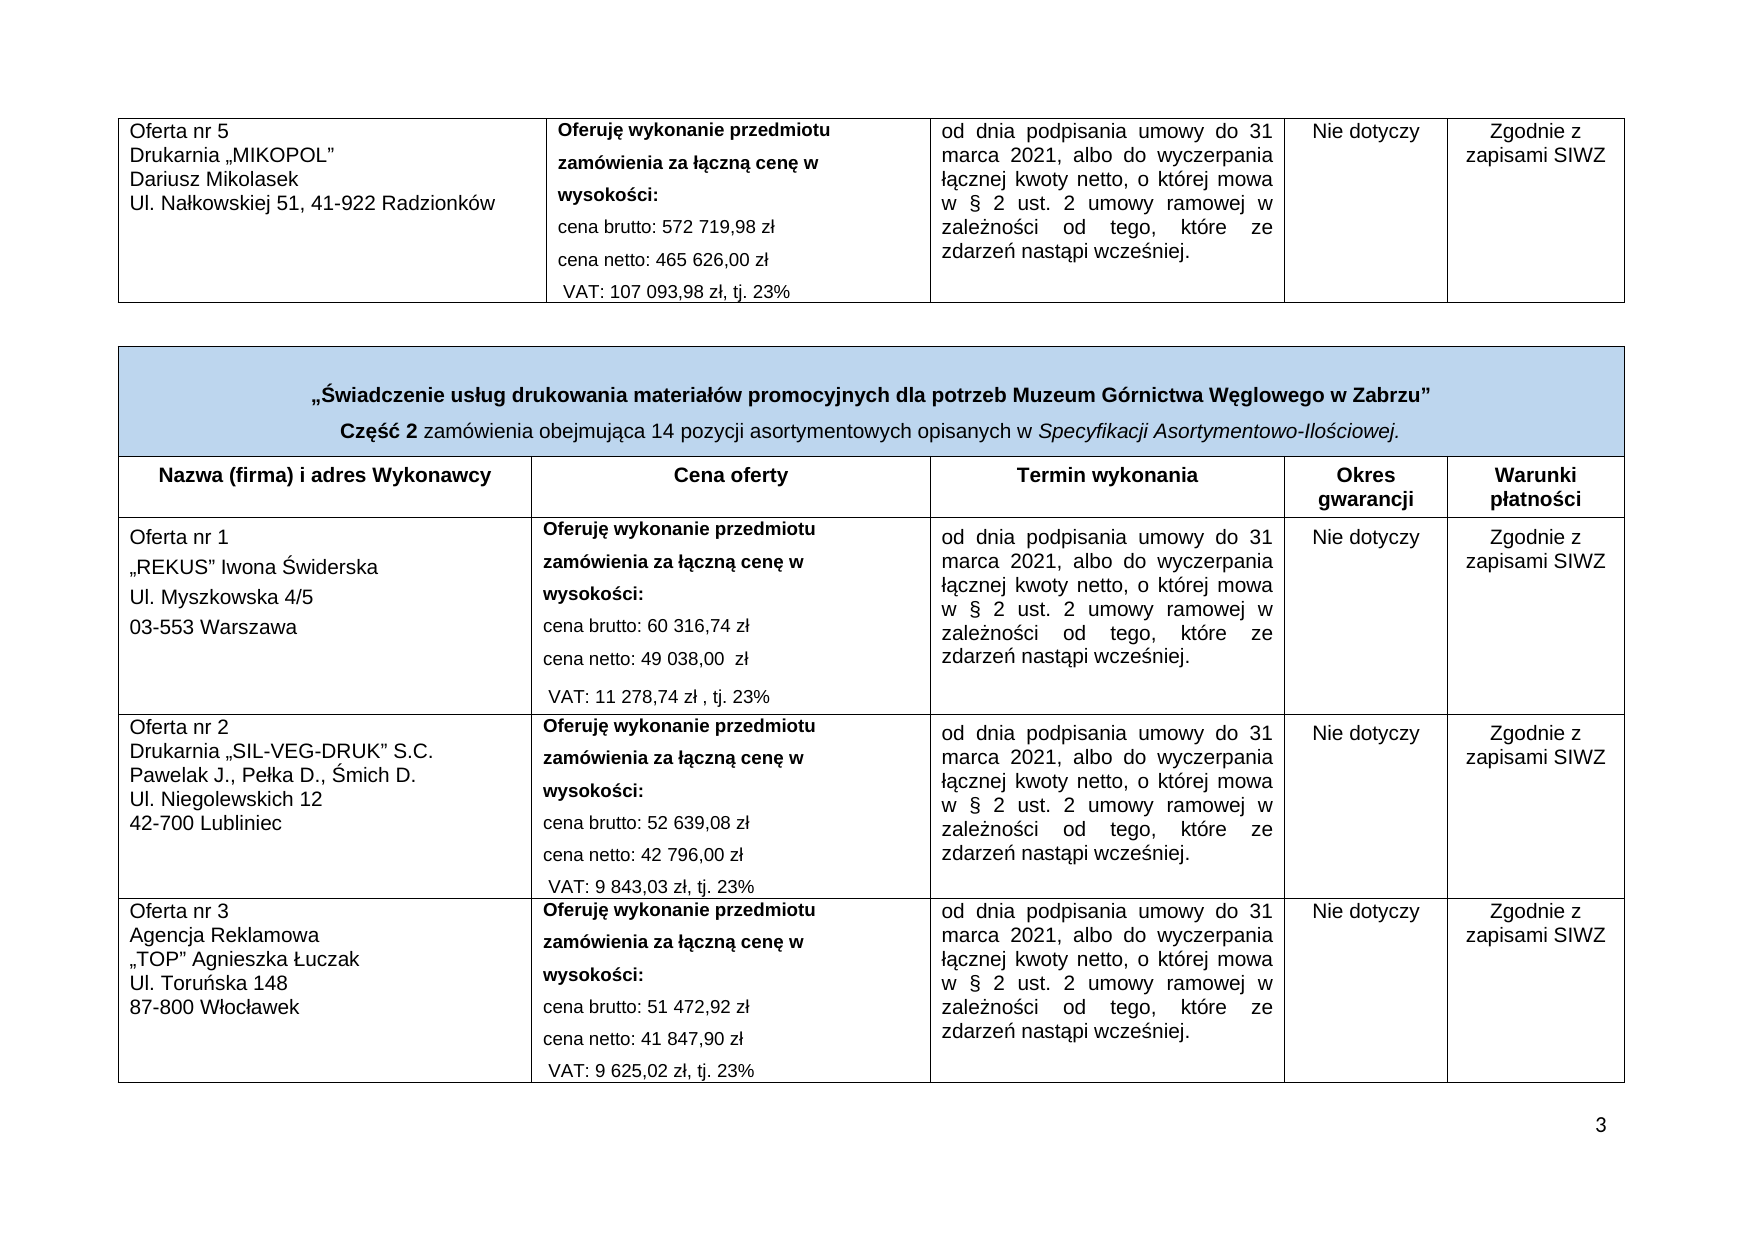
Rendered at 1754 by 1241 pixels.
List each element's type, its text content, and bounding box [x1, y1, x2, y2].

table_cell Oferuję wykonanie przedmiotu zamówienia za łączną cenę w wysokości: cena brutto: 51 472,92 zł cena netto: 41 847,90 zł VAT: 9 625,02 zł, tj. 23% [532, 899, 930, 1082]
table_cell Nie dotyczy [1285, 518, 1447, 714]
table_cell Zgodnie z zapisami SIWZ [1448, 715, 1624, 898]
table_cell Nie dotyczy [1285, 899, 1447, 1082]
table_cell Oferuję wykonanie przedmiotu zamówienia za łączną cenę w wysokości: cena brutto: 572 719,98 zł cena netto: 465 626,00 zł VAT: 107 093,98 zł, tj. 23% [547, 119, 930, 302]
table_cell Cena oferty [532, 457, 930, 517]
table_cell Nie dotyczy [1285, 715, 1447, 898]
table_cell Oferuję wykonanie przedmiotu zamówienia za łączną cenę w wysokości: cena brutto: 60 316,74 zł cena netto: 49 038,00 zł VAT: 11 278,74 zł , tj. 23% [532, 518, 930, 714]
table_cell Oferta nr 5 Drukarnia „MIKOPOL” Dariusz Mikolasek Ul. Nałkowskiej 51, 41-922 Radzionków [119, 119, 546, 302]
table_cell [1448, 899, 1624, 1082]
table_cell Oferta nr 1 „REKUS” Iwona Świderska Ul. Myszkowska 4/5 03-553 Warszawa [119, 518, 531, 714]
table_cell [931, 119, 1284, 302]
table_cell Oferta nr 3 Agencja Reklamowa „TOP” Agnieszka Łuczak Ul. Toruńska 148 87-800 Włocławek [119, 899, 531, 1082]
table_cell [1448, 119, 1624, 302]
table_cell Oferta nr 2 Drukarnia „SIL-VEG-DRUK” S.C. Pawelak J., Pełka D., Śmich D. Ul. Niegolewskich 12 42-700 Lubliniec [119, 715, 531, 898]
table_cell Nie dotyczy [1285, 119, 1447, 302]
table_cell Okres gwarancji [1285, 457, 1447, 517]
table_cell Nazwa (firma) i adres Wykonawcy [119, 457, 531, 517]
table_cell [931, 899, 1284, 1082]
table_cell Termin wykonania [931, 457, 1284, 517]
table_header „Świadczenie usług drukowania materiałów promocyjnych dla potrzeb Muzeum Górnictwa Węglowego w Zabrzu” Część 2 zamówienia obejmująca 14 pozycji asortymentowych opisanych w Specyfikacji Asortymentowo-Ilościowej. [119, 347, 1624, 456]
table_cell Zgodnie z zapisami SIWZ [1448, 518, 1624, 714]
table_cell Oferuję wykonanie przedmiotu zamówienia za łączną cenę w wysokości: cena brutto: 52 639,08 zł cena netto: 42 796,00 zł VAT: 9 843,03 zł, tj. 23% [532, 715, 930, 898]
table_cell Warunki płatności [1448, 457, 1624, 517]
